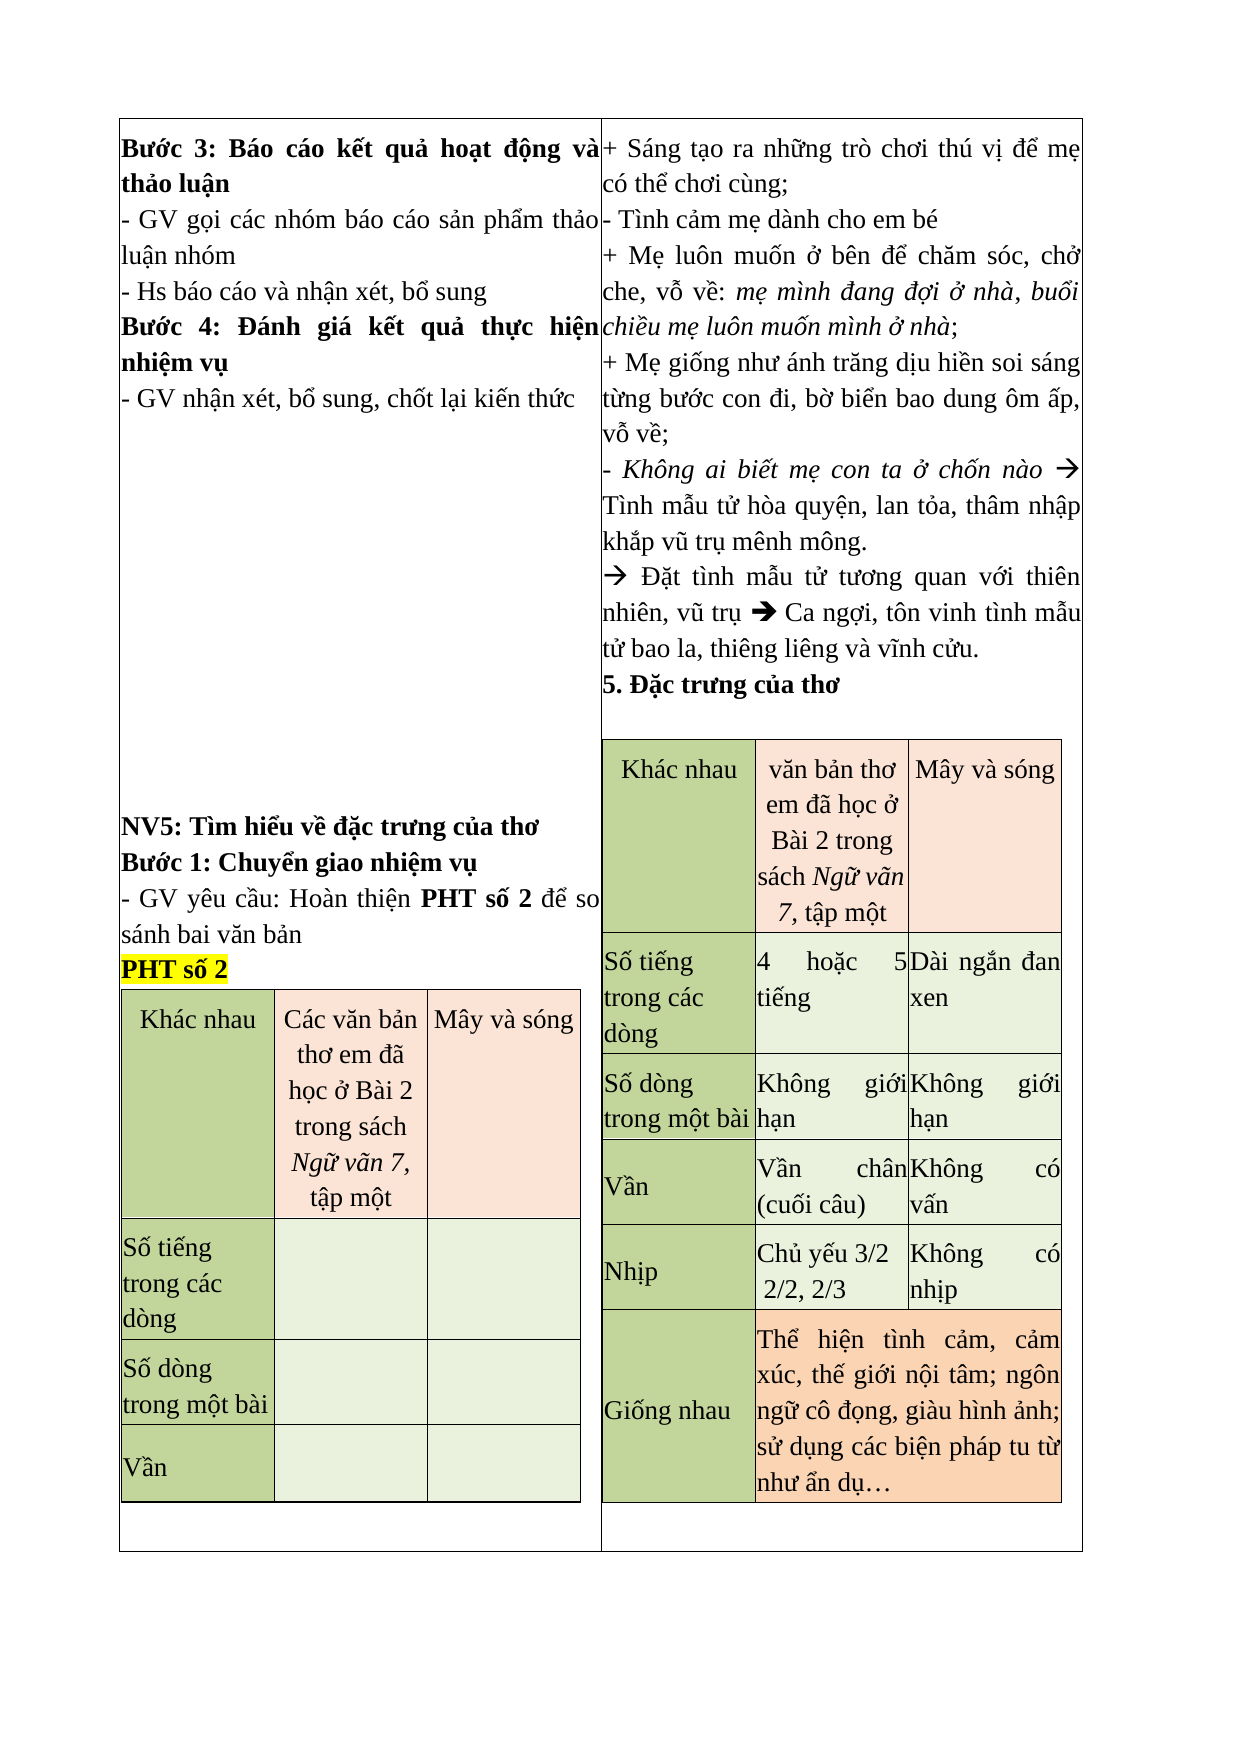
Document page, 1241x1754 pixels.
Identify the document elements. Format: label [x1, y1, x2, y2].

table_cell [120, 119, 601, 1551]
table_cell [602, 119, 1082, 1551]
